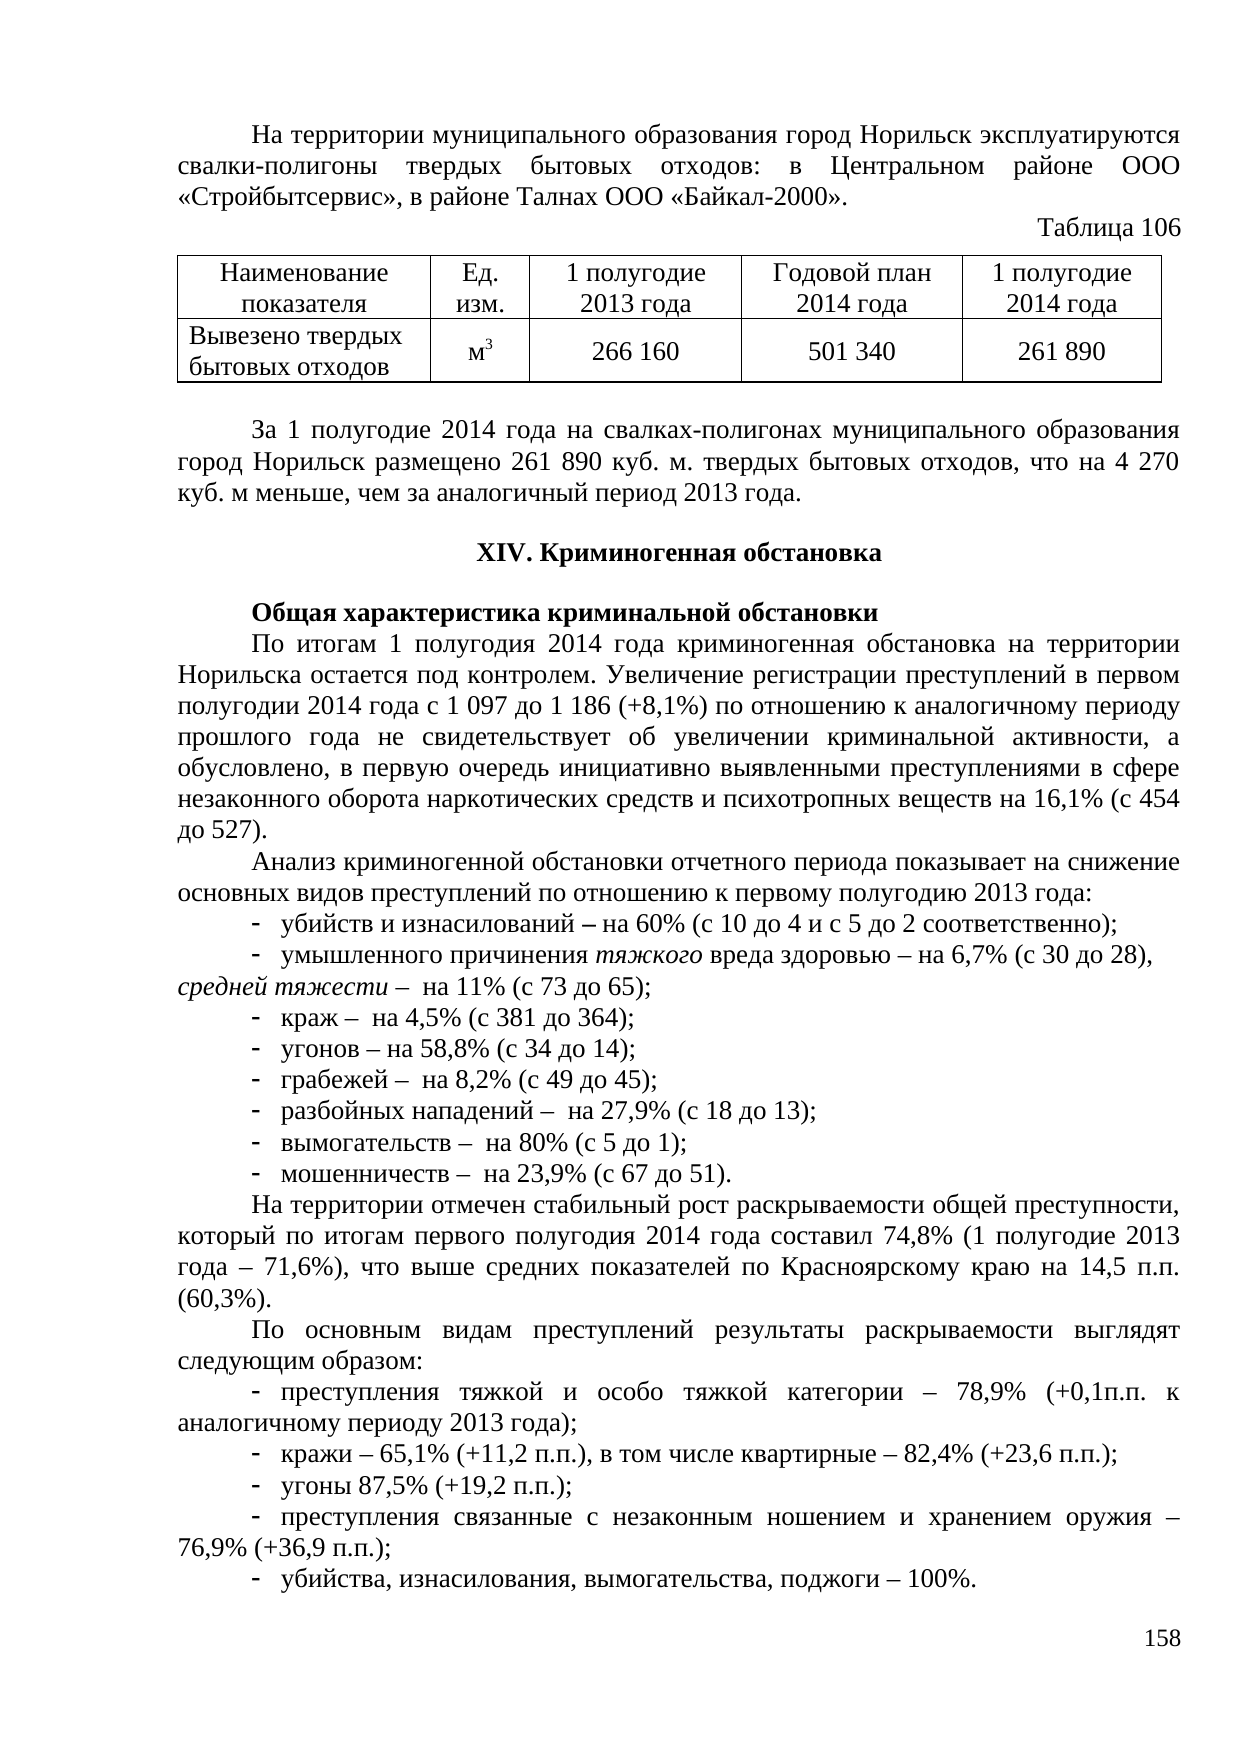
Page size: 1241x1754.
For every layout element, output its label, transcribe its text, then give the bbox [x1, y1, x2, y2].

list убийства, изнасилования, вымогательства, поджоги – 100%. [177, 1562, 1181, 1594]
text Общая характеристика криминальной обстановки [177, 596, 1181, 627]
subtitle убийств и изнасилований – на 60% (с 10 до 4 и с 5 до 2 соответственно); [177, 907, 1181, 938]
list умышленного причинения тяжкого вреда здоровью – на 6,7% (с 30 до 28), средней тяжести – на 11% (с 73 до 65); [177, 938, 1181, 1001]
text На территории муниципального образования город Норильск эксплуатируются свалки-полигоны твердых бытовых отходов: в Центральном районе ООО «Стройбытсервис», в районе Талнах ООО «Байкал-2000». [177, 118, 1181, 212]
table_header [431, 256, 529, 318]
text По итогам 1 полугодия 2014 года криминогенная обстановка на территории Норильска остается под контролем. Увеличение регистрации преступлений в первом полугодии 2014 года с 1 097 до 1 186 (+8,1%) по отношению к аналогичному периоду прошлого года не свидетельствует об увеличении криминальной активности, а обусловлено, в первую очередь инициативно выявленными преступлениями в сфере незаконного оборота наркотических средств и психотропных веществ на 16,1% (с 454 до 527). [177, 627, 1181, 845]
text На территории отмечен стабильный рост раскрываемости общей преступности, который по итогам первого полугодия 2014 года составил 74,8% (1 полугодие 2013 года – 71,6%), что выше средних показателей по Красноярскому краю на 14,5 п.п. (60,3%). [177, 1188, 1181, 1313]
list вымогательств – на 80% (с 5 до 1); [177, 1126, 1181, 1157]
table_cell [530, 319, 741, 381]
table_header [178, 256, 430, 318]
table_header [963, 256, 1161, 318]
list кражи – 65,1% (+11,2 п.п.), в том числе квартирные – 82,4% (+23,6 п.п.); [177, 1437, 1181, 1469]
list преступления тяжкой и особо тяжкой категории – 78,9% (+0,1п.п. к аналогичному периоду 2013 года); [177, 1375, 1181, 1437]
list грабежей – на 8,2% (с 49 до 45); [177, 1063, 1181, 1094]
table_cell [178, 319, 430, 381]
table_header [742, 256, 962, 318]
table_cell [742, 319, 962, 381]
list угонов – на 58,8% (с 34 до 14); [177, 1032, 1181, 1063]
text Таблица 106 [177, 212, 1181, 243]
list краж – на 4,5% (с 381 до 364); [177, 1001, 1181, 1032]
list разбойных нападений – на 27,9% (с 18 до 13); [177, 1094, 1181, 1126]
list мошенничеств – на 23,9% (с 67 до 51). [177, 1157, 1181, 1188]
list угоны 87,5% (+19,2 п.п.); [177, 1469, 1181, 1500]
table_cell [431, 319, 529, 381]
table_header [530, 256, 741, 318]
subtitle XIV. Криминогенная обстановка [177, 536, 1181, 567]
text За 1 полугодие 2014 года на свалках-полигонах муниципального образования город Норильск размещено 261 890 куб. м. твердых бытовых отходов, что на 4 270 куб. м меньше, чем за аналогичный период 2013 года. [177, 413, 1181, 507]
text По основным видам преступлений результаты раскрываемости выглядят следующим образом: [177, 1313, 1181, 1375]
text Анализ криминогенной обстановки отчетного периода показывает на снижение основных видов преступлений по отношению к первому полугодию 2013 года: [177, 845, 1181, 907]
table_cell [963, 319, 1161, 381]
list преступления связанные с незаконным ношением и хранением оружия – 76,9% (+36,9 п.п.); [177, 1500, 1181, 1562]
